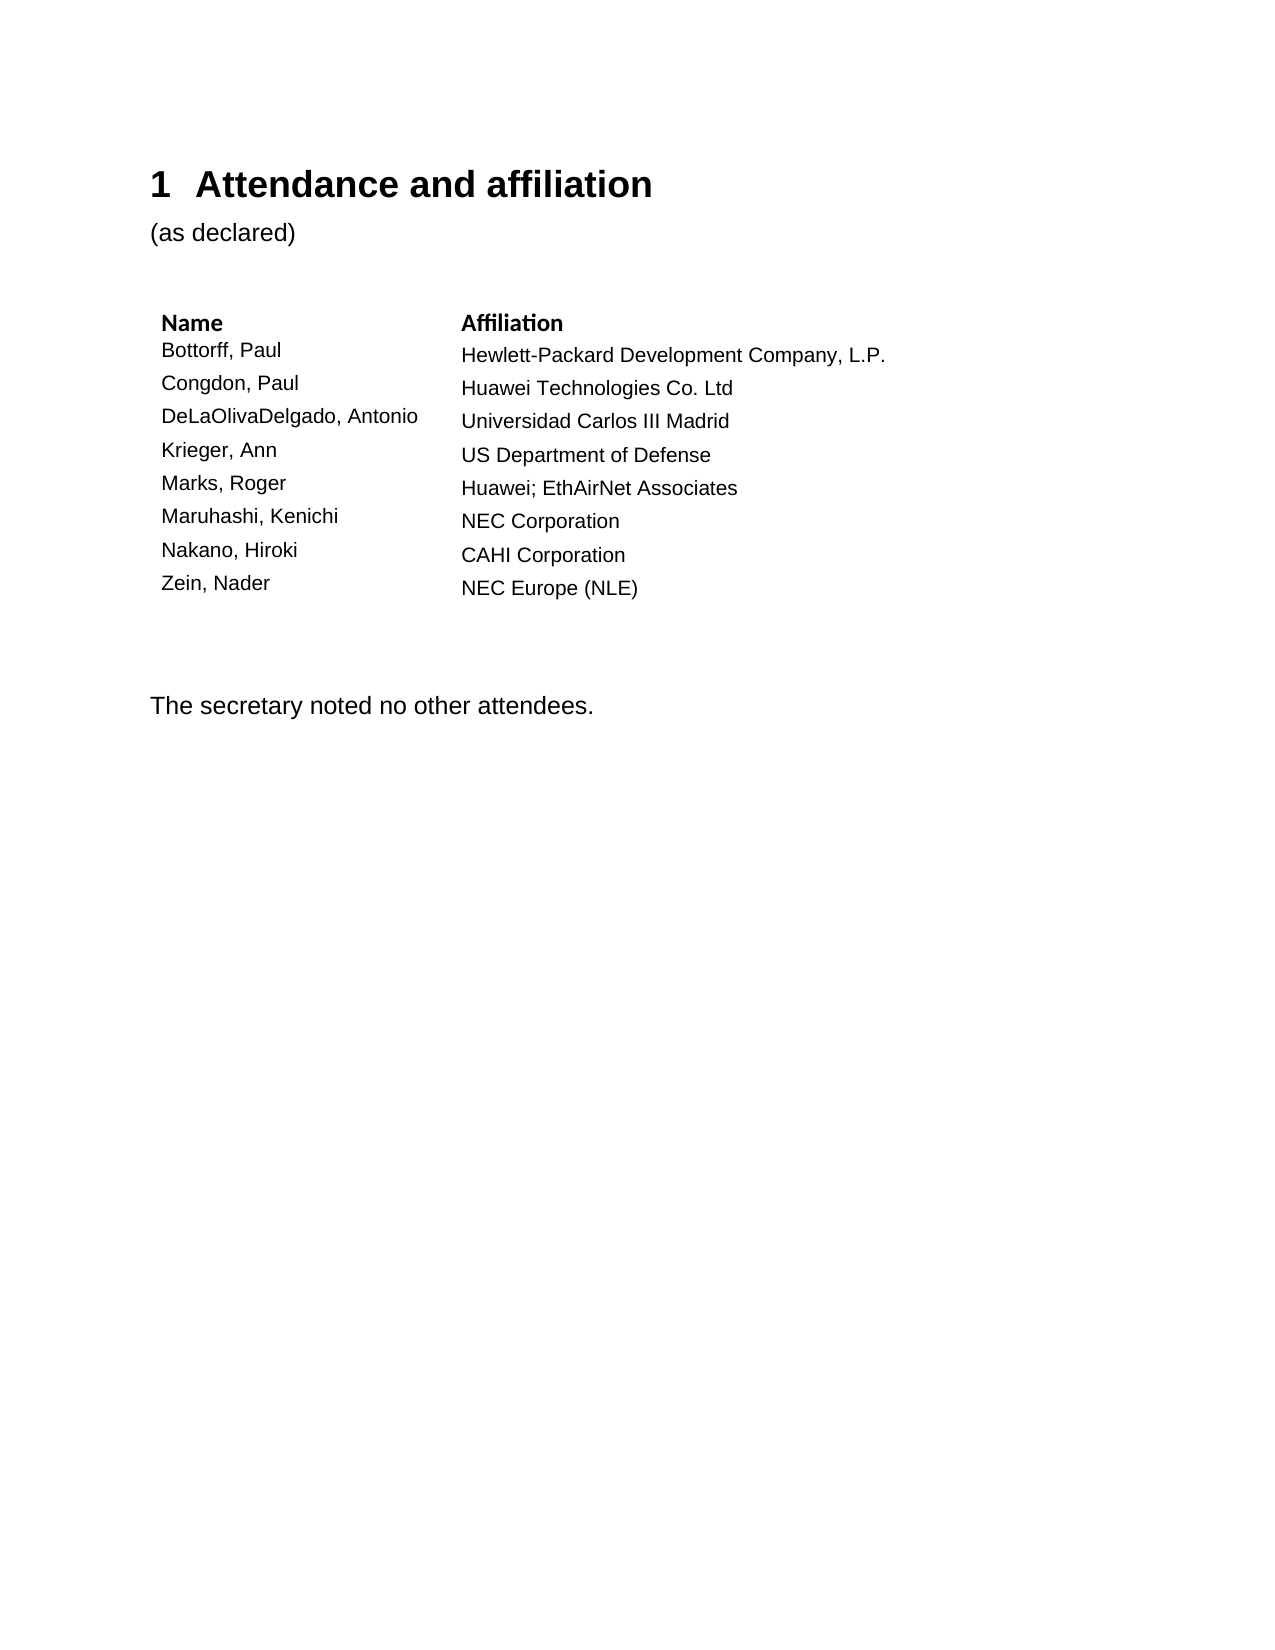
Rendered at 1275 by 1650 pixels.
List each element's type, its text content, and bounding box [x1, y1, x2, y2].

table_cell Huawei; EthAirNet Associates [450, 471, 975, 504]
table_cell CAHI Corporation [450, 538, 975, 571]
table_cell Congdon, Paul [150, 371, 450, 404]
table_cell Nakano, Hiroki [150, 538, 450, 571]
table_cell Bottorff, Paul [150, 338, 450, 371]
table_cell Huawei Technologies Co. Ltd [450, 371, 975, 404]
table_header Affiliation [450, 304, 975, 338]
table_cell Maruhashi, Kenichi [150, 504, 450, 538]
table_cell Zein, Nader [150, 571, 450, 604]
table_header Name [150, 304, 450, 338]
text (as declared) [150, 218, 1125, 247]
table_cell Universidad Carlos III Madrid [450, 404, 975, 438]
table_cell DeLaOlivaDelgado, Antonio [150, 404, 450, 438]
subtitle Attendance and affiliation [150, 162, 1125, 206]
table_cell Marks, Roger [150, 471, 450, 504]
table_cell Hewlett-Packard Development Company, L.P. [450, 338, 975, 371]
table_cell NEC Europe (NLE) [450, 571, 975, 604]
table_cell Krieger, Ann [150, 438, 450, 471]
table_cell NEC Corporation [450, 504, 975, 538]
table_cell US Department of Defense [450, 438, 975, 471]
text The secretary noted no other attendees. [150, 691, 1125, 719]
